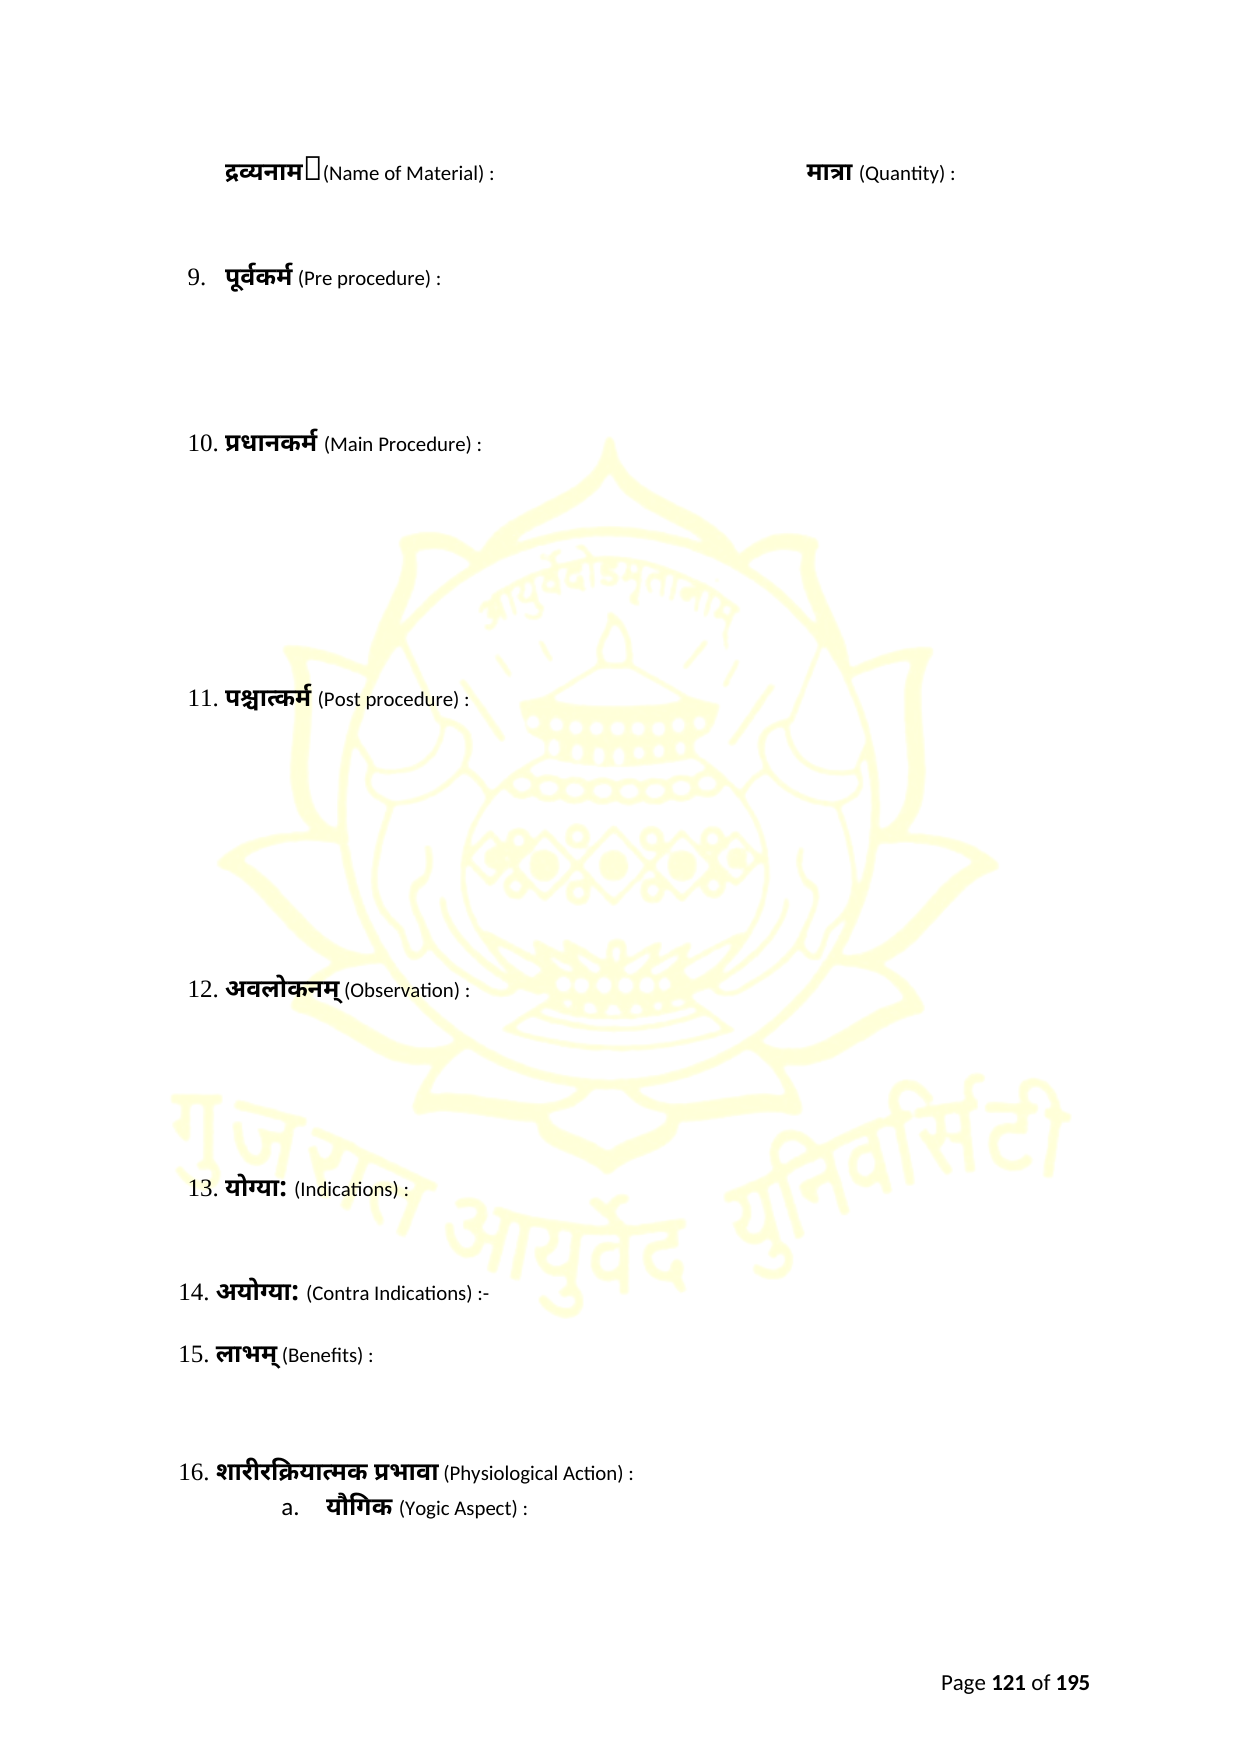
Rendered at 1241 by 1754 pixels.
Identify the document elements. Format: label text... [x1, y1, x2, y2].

list यौगिक (Yogic Aspect) : [281, 1491, 1090, 1526]
list प्रधानकर्म (Main Procedure) : [187, 422, 1090, 461]
text द्रव्यनाम(Name of Material) : मात्रा (Quantity) : [225, 150, 1090, 193]
list अयोग्या: (Contra Indications) :- [178, 1271, 1090, 1311]
list लाभम् (Benefits) : [178, 1339, 1090, 1372]
list पूर्वकर्म (Pre procedure) : [187, 257, 1090, 296]
list शारीरक्रियात्मक प्रभावा (Physiological Action) : [178, 1457, 1090, 1491]
list अवलोकनम् (Observation) : [187, 974, 1090, 1008]
list योग्या: (Indications) : [187, 1167, 1090, 1206]
list पश्चात्कर्म (Post procedure) : [187, 683, 1090, 716]
